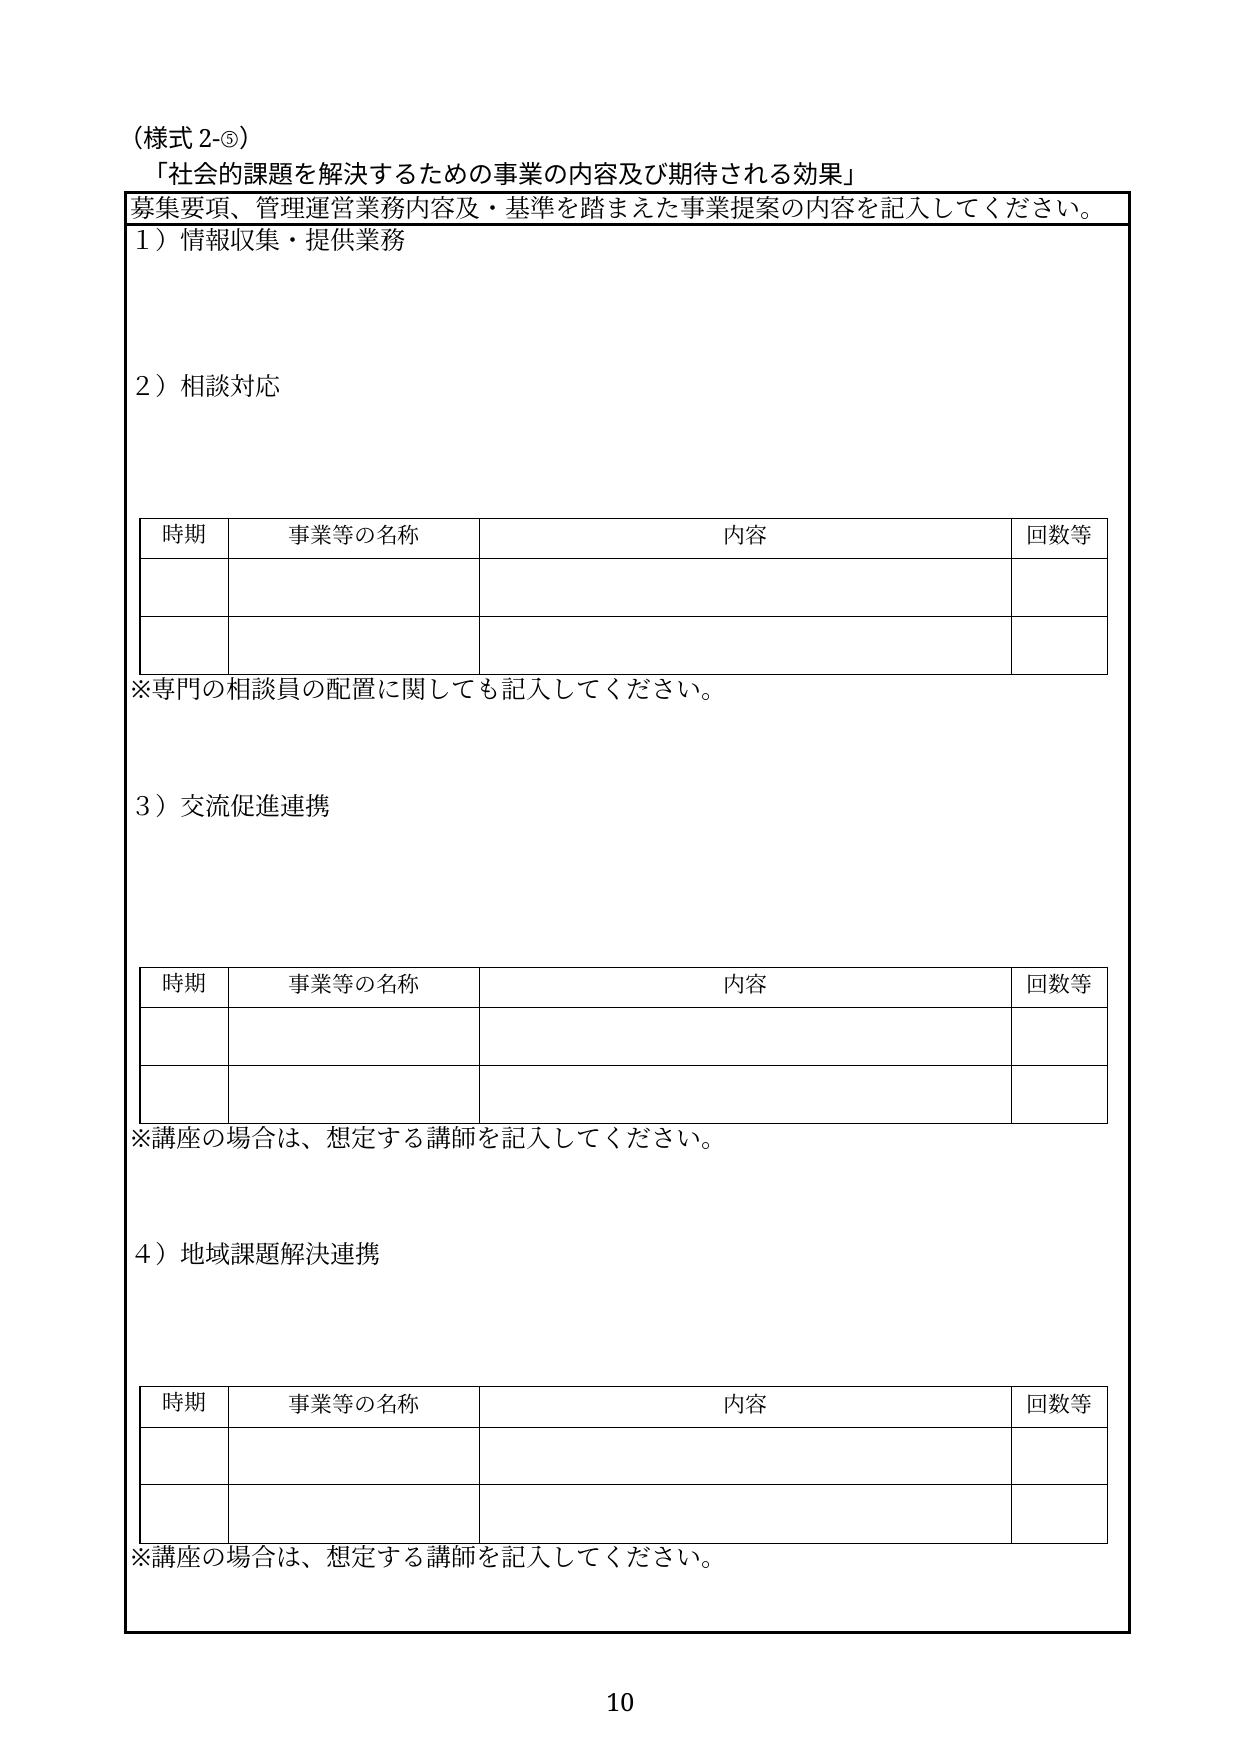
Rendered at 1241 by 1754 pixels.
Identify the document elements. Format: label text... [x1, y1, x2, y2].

table_header 募集要項、管理運営業務内容及・基準を踏まえた事業提案の内容を記入してください。 [127, 194, 1128, 223]
text 「社会的課題を解決するための事業の内容及び期待される効果」 [118, 154, 1122, 191]
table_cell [127, 226, 1128, 1631]
text （様式2-⑤） [118, 118, 1122, 154]
